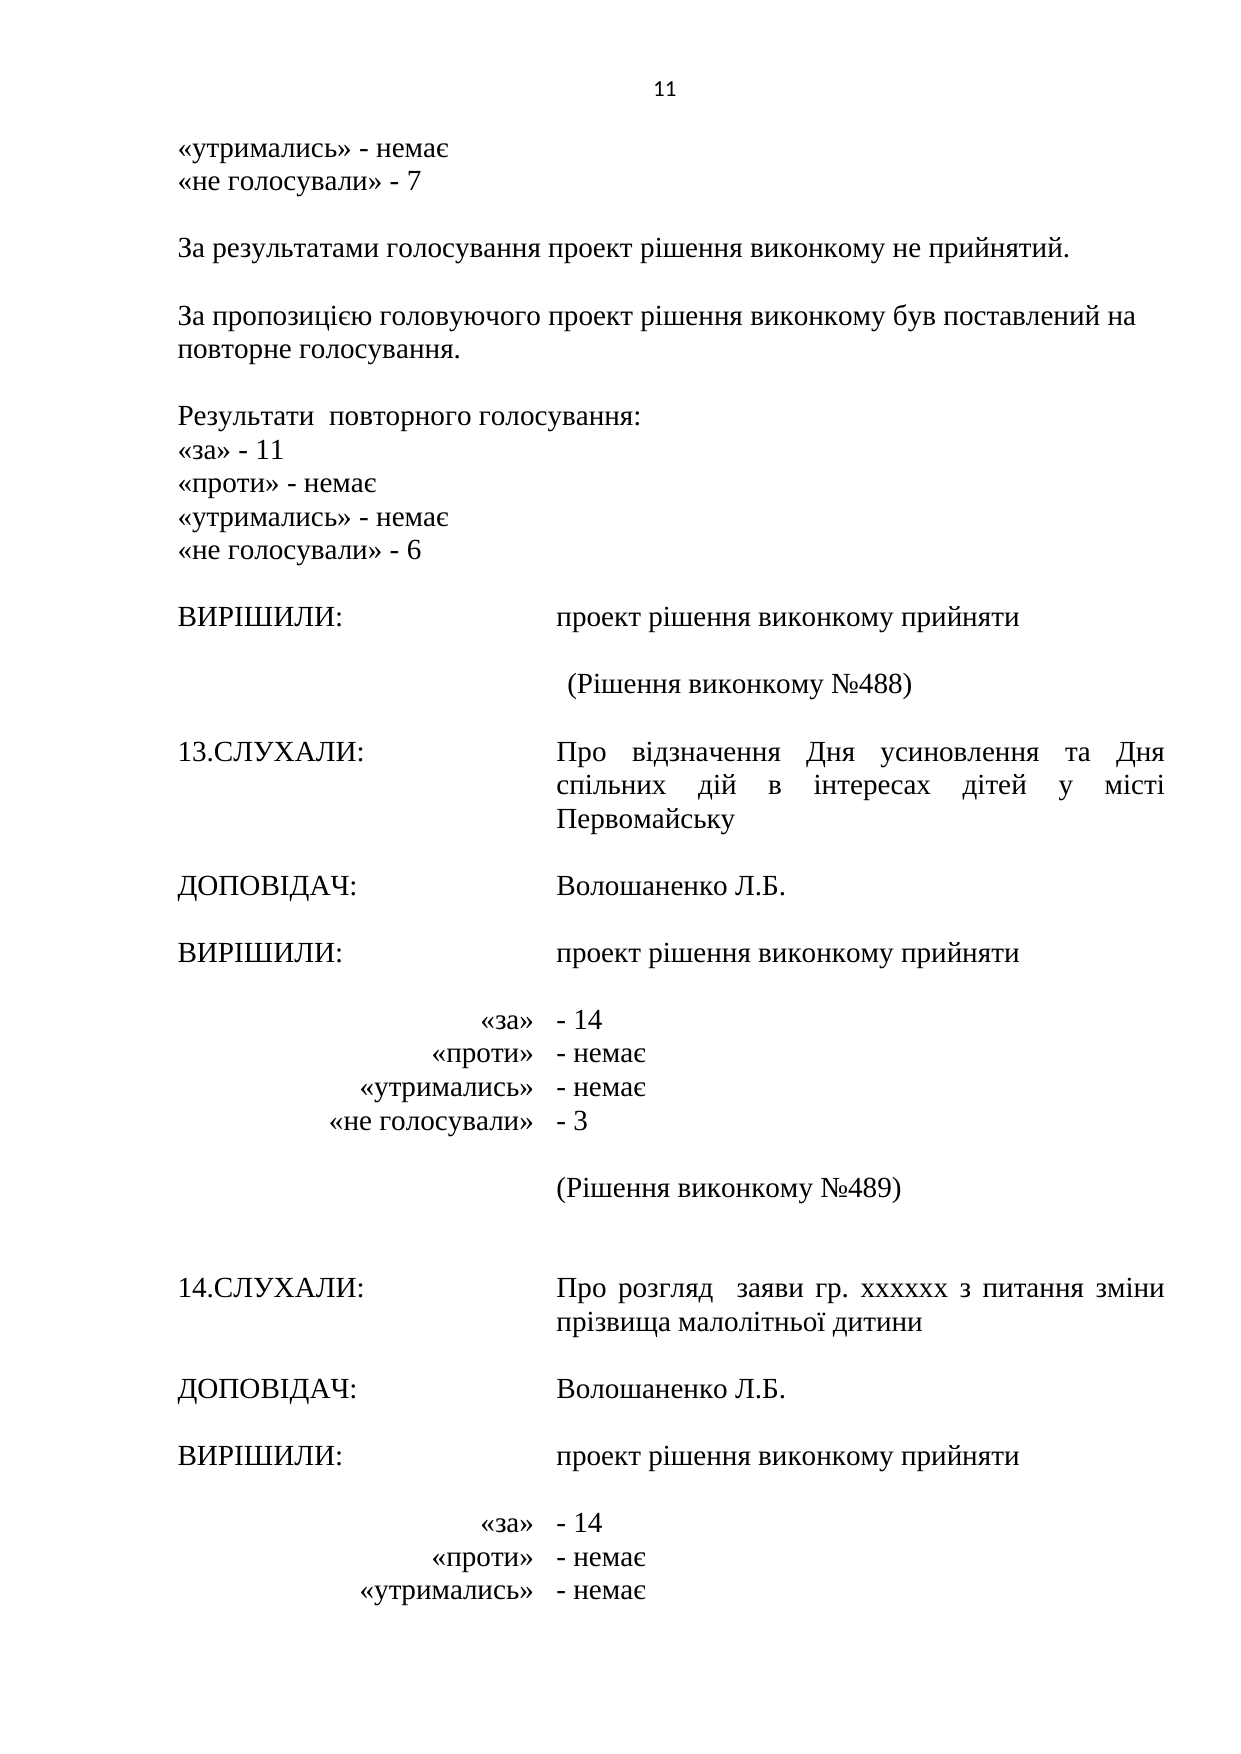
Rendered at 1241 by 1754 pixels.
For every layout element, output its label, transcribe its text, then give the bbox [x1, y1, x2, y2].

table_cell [166, 1270, 545, 1606]
table_cell проект рішення виконкому прийняти - 14 - немає - немає - 3 (Рішення виконкому №489) [545, 935, 1177, 1270]
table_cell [166, 130, 1177, 599]
table_cell ВИРІШИЛИ: «за» «проти» «утримались» «не голосували» [166, 935, 545, 1270]
table_cell проект рішення виконкому прийняти (Рішення виконкому №488) Про відзначення Дня усиновлення та Дня спільних дій в інтересах дітей у місті Первомайську Волошаненко Л.Б. [545, 600, 1177, 935]
table_cell ВИРІШИЛИ: 13.СЛУХАЛИ: ДОПОВІДАЧ: [166, 600, 545, 935]
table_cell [545, 1270, 1177, 1606]
